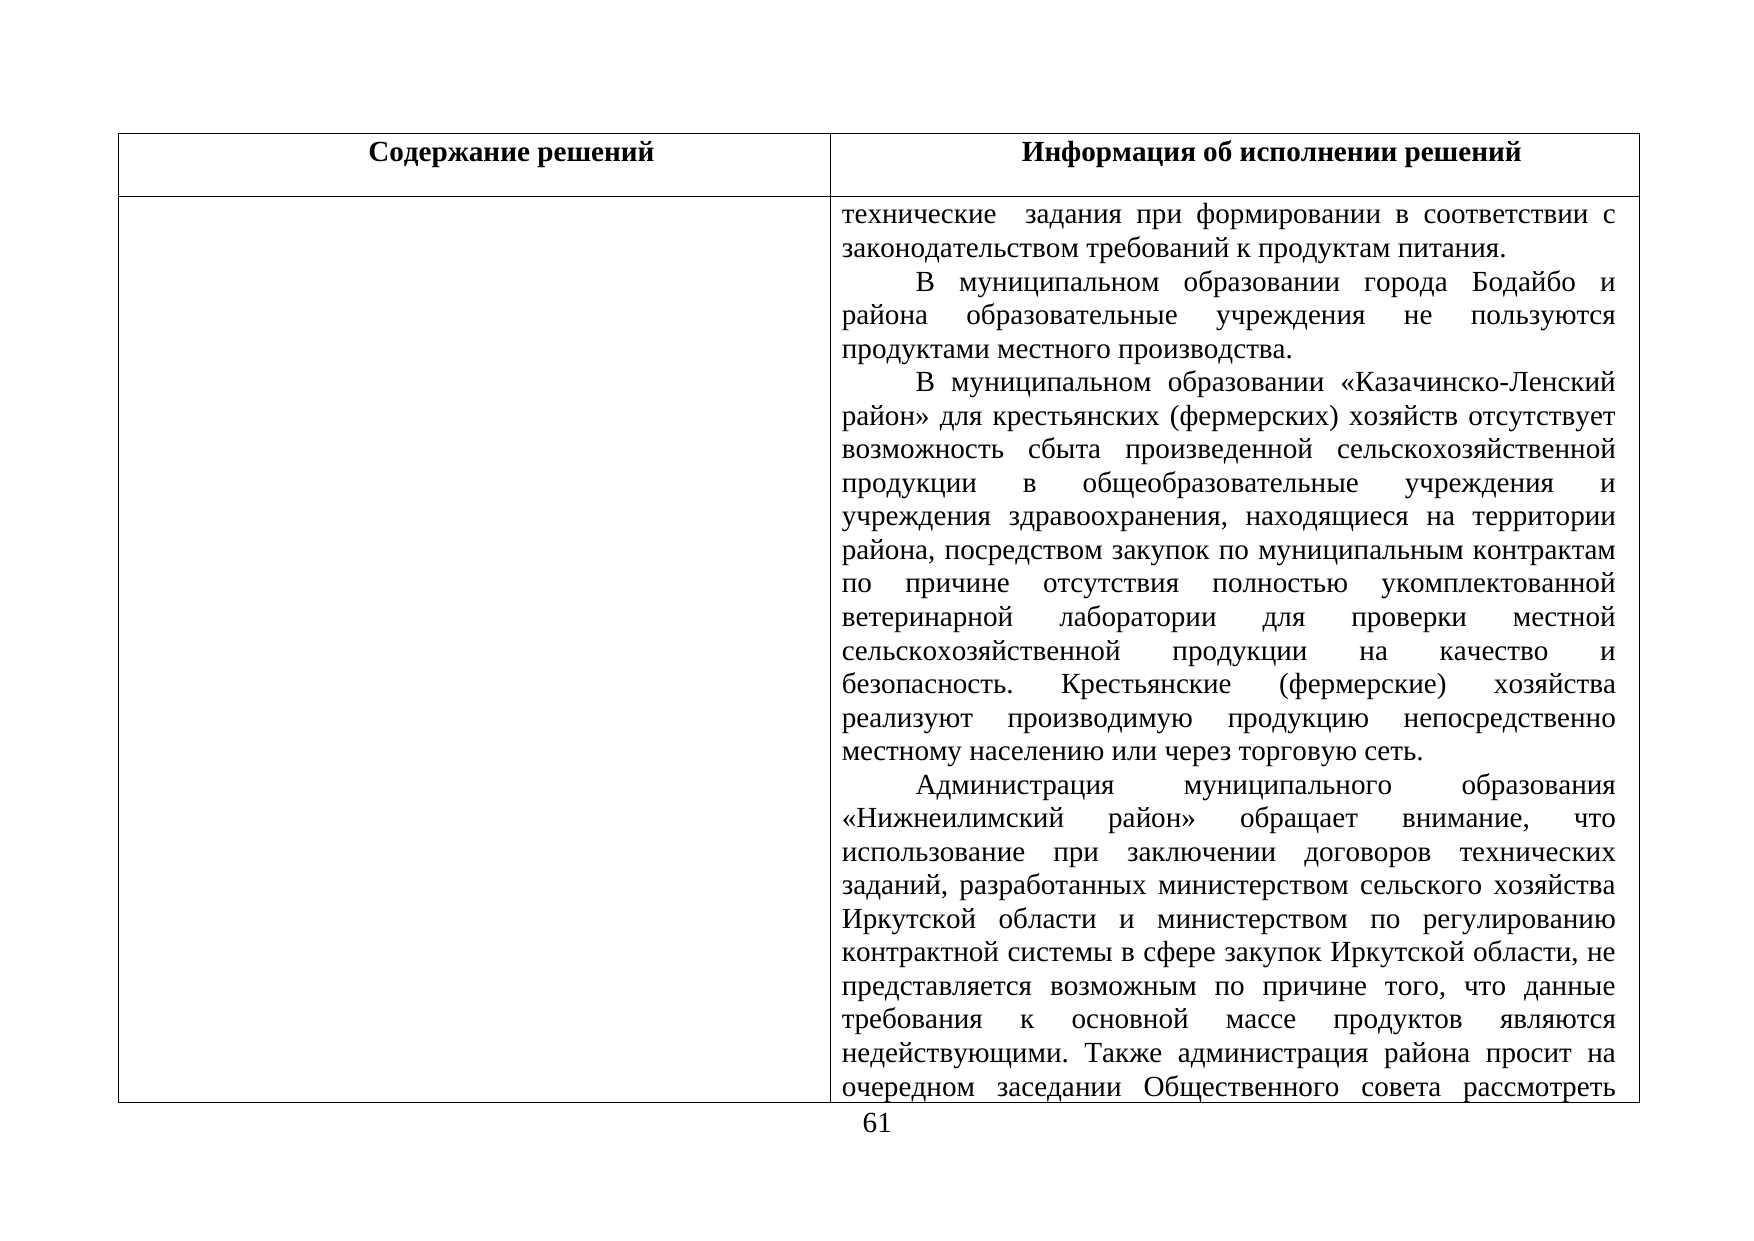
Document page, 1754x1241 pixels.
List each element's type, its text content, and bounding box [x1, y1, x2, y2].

table_header Содержание решений [119, 134, 830, 196]
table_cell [831, 197, 1639, 1102]
table_header Информация об исполнении решений [831, 134, 1639, 196]
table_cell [119, 197, 830, 1102]
